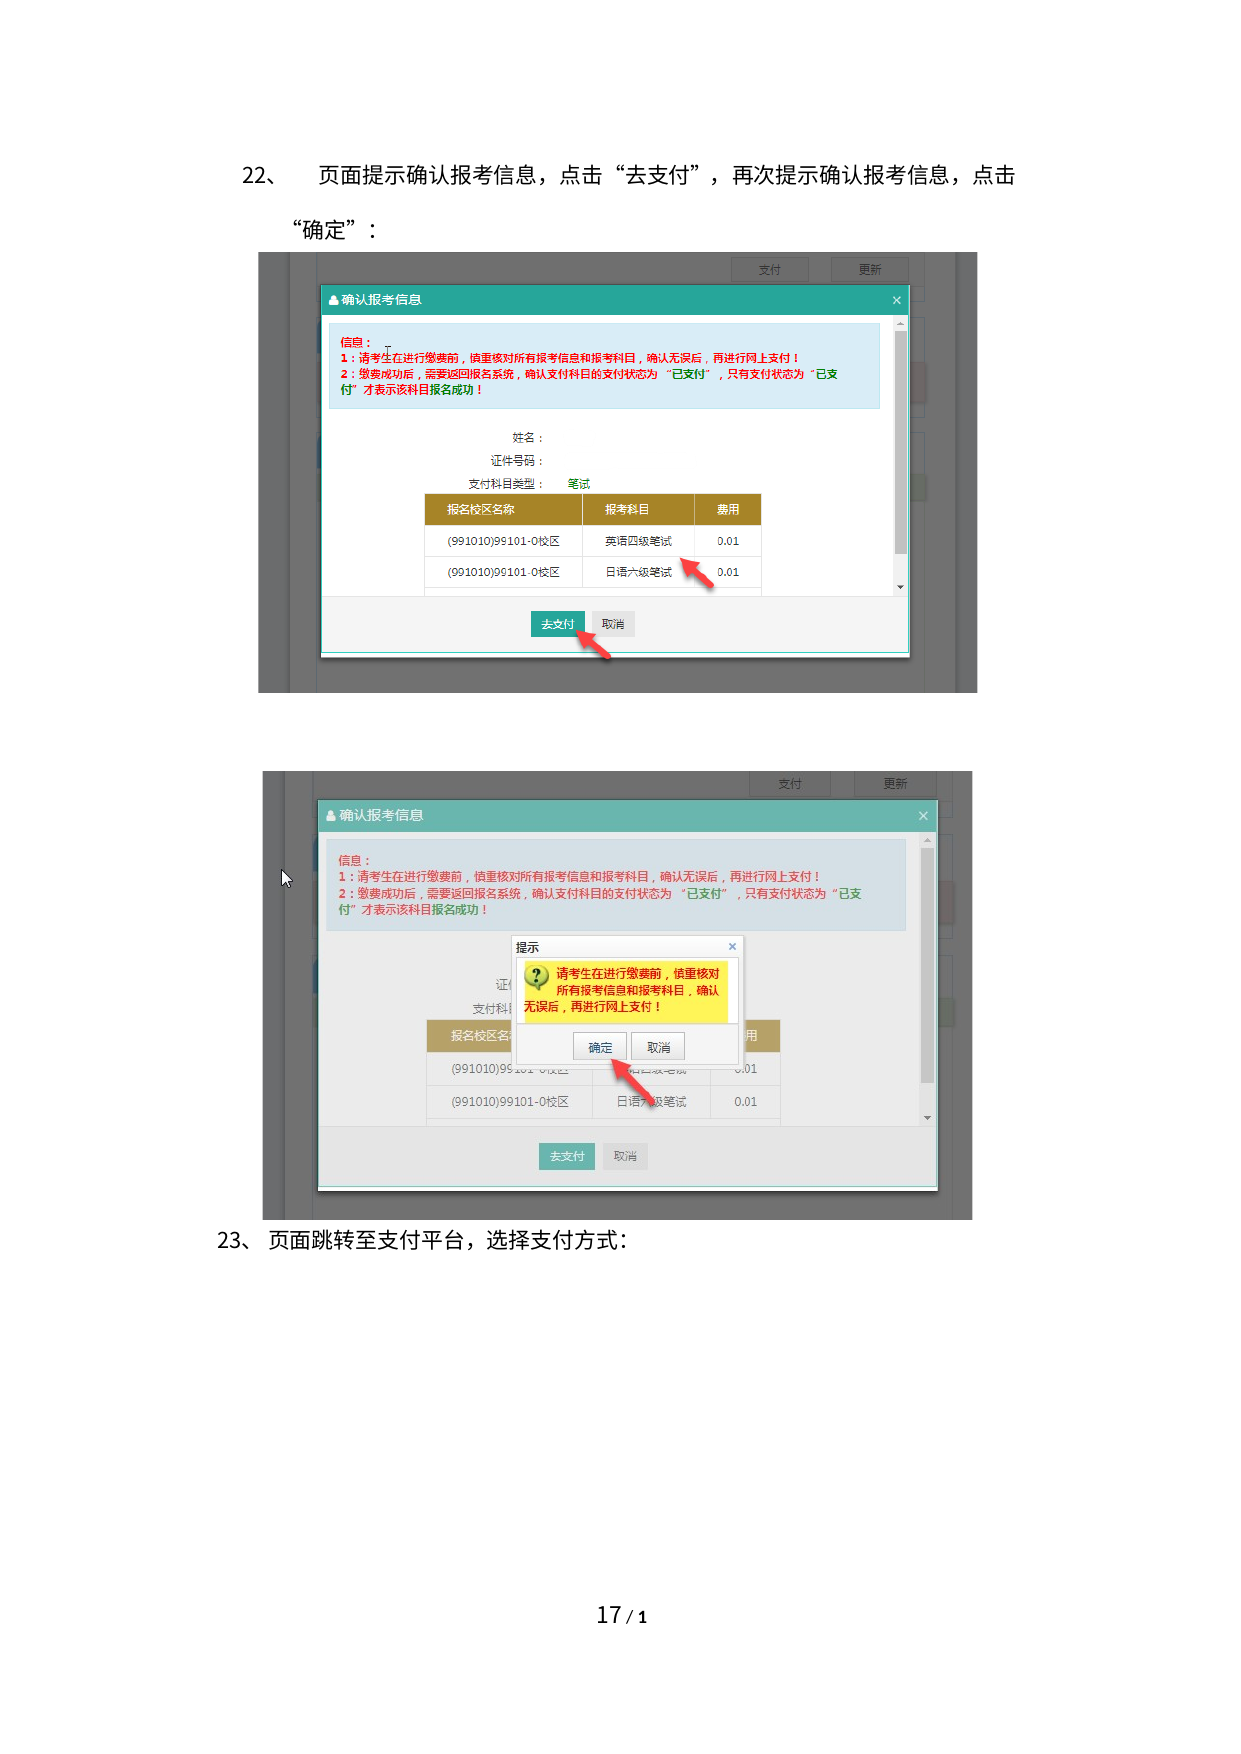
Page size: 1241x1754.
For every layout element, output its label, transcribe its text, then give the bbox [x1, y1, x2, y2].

picture [258, 252, 978, 693]
text 22、 页面提示确认报考信息，点击“去支付”，再次提示确认报考信息，点击“确定”： [242, 158, 1049, 245]
picture [262, 771, 973, 1220]
